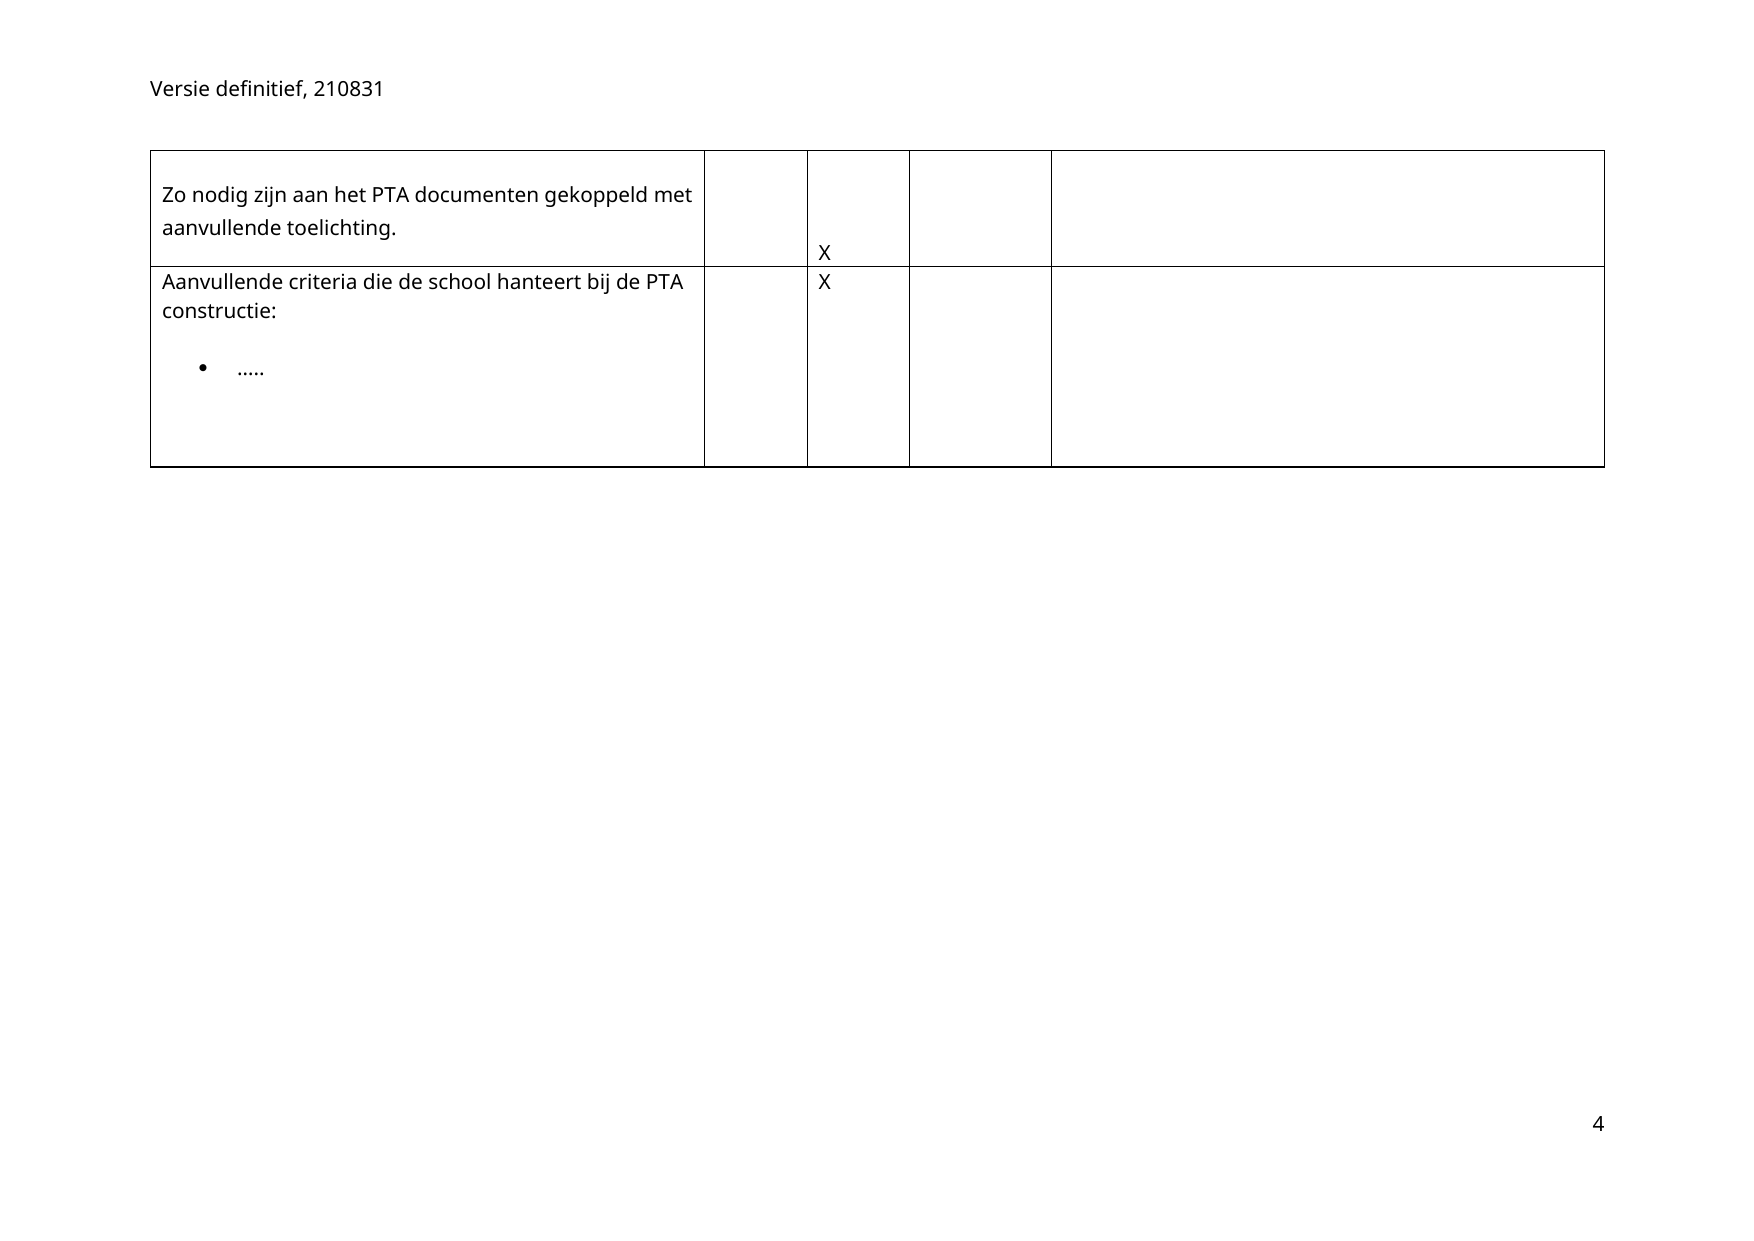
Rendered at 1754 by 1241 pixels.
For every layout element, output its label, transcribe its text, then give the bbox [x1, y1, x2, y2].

table_cell [705, 267, 807, 466]
table_cell X [808, 267, 909, 466]
table_cell X [705, 151, 807, 266]
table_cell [151, 151, 704, 266]
table_cell [910, 151, 1051, 266]
table_cell X [808, 151, 909, 266]
table_cell Aanvullende criteria die de school hanteert bij de PTA constructie: ….. [151, 267, 704, 466]
table_cell [1052, 151, 1604, 266]
table_cell [910, 267, 1051, 466]
table_cell [1052, 267, 1604, 466]
